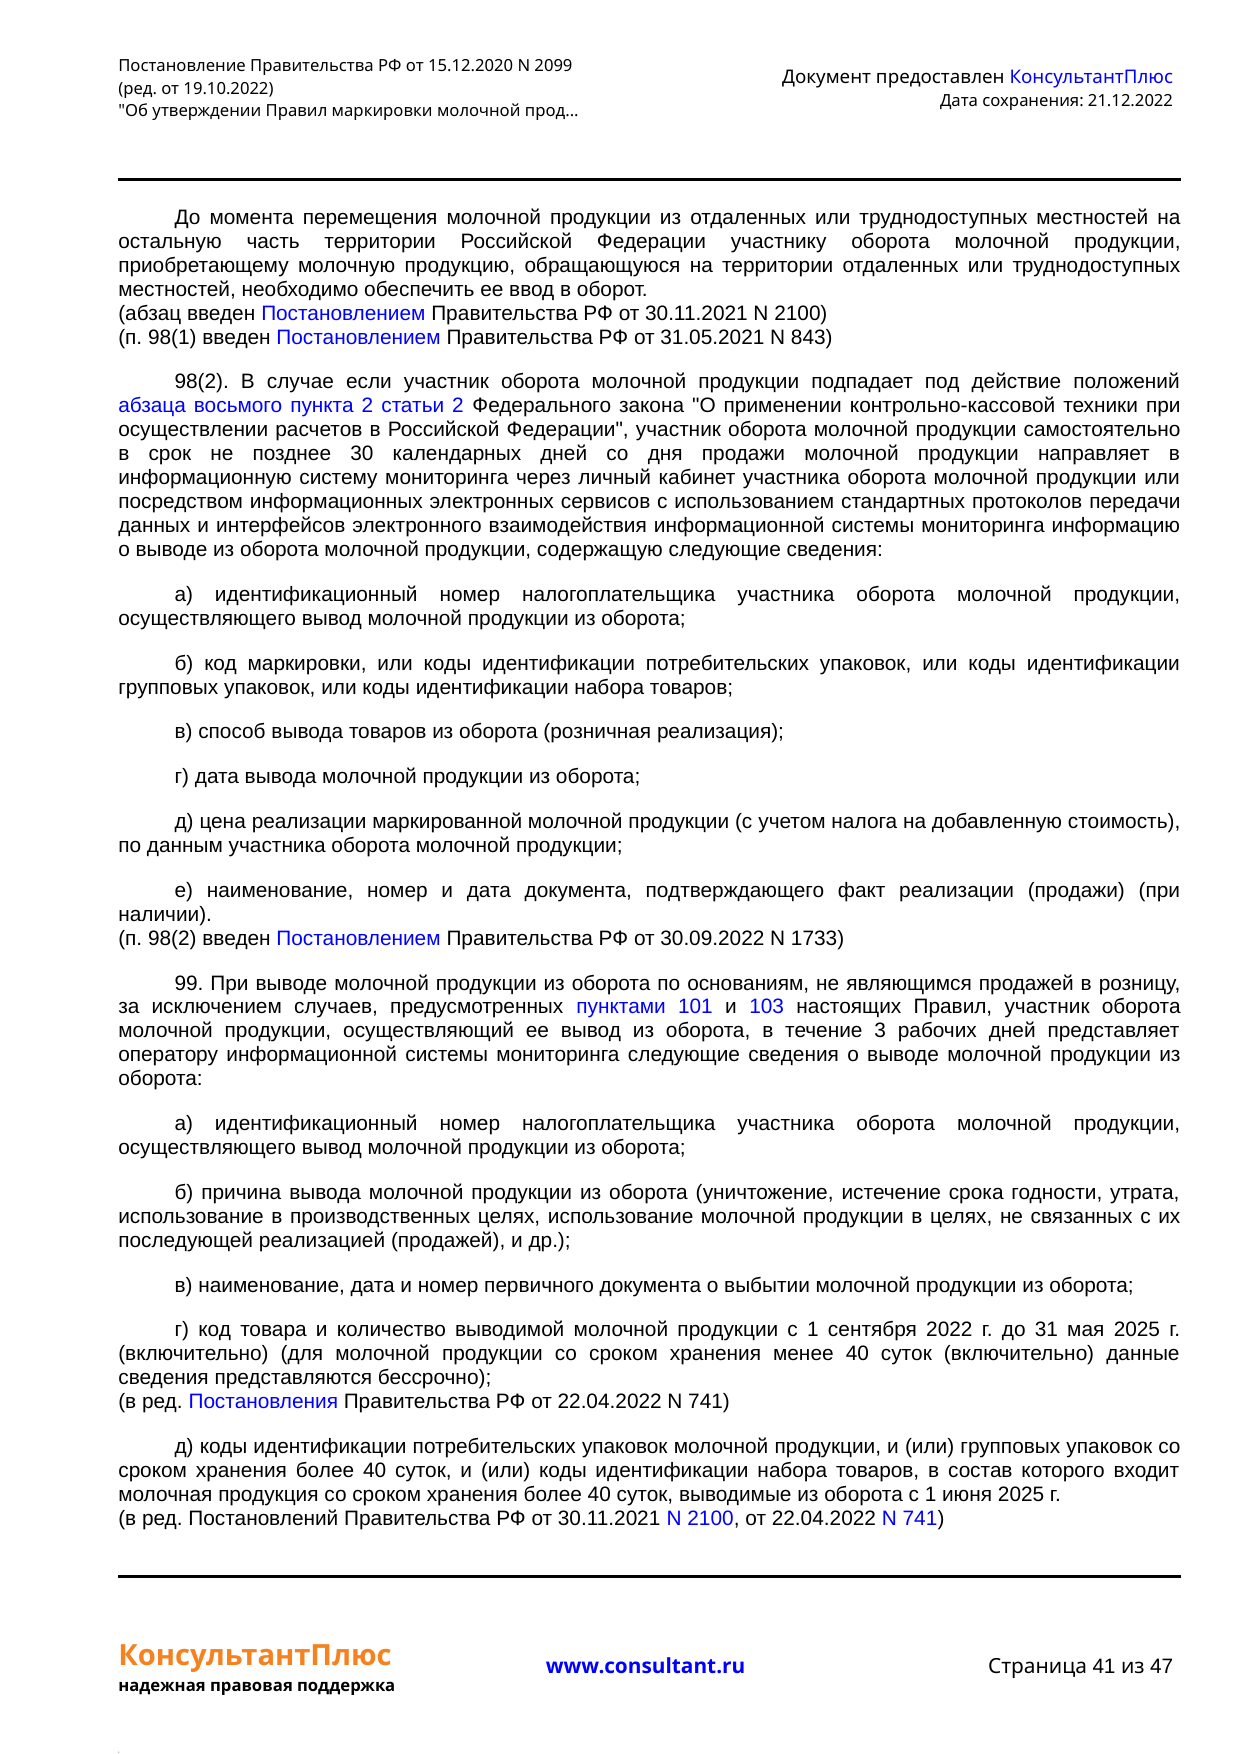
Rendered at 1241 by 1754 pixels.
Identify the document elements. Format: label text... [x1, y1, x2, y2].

text в) наименование, дата и номер первичного документа о выбытии молочной продукции из оборота; [118, 1272, 1181, 1296]
text а) идентификационный номер налогоплательщика участника оборота молочной продукции, осуществляющего вывод молочной продукции из оборота; [118, 582, 1181, 630]
text г) дата вывода молочной продукции из оборота; [118, 764, 1181, 788]
text г) код товара и количество выводимой молочной продукции с 1 сентября 2022 г. до 31 мая 2025 г. (включительно) (для молочной продукции со сроком хранения менее 40 суток (включительно) данные сведения представляются бессрочно); [118, 1317, 1181, 1389]
text До момента перемещения молочной продукции из отдаленных или труднодоступных местностей на остальную часть территории Российской Федерации участнику оборота молочной продукции, приобретающему молочную продукцию, обращающуюся на территории отдаленных или труднодоступных местностей, необходимо обеспечить ее ввод в оборот. [118, 205, 1181, 301]
text д) коды идентификации потребительских упаковок молочной продукции, и (или) групповых упаковок со сроком хранения более 40 суток, и (или) коды идентификации набора товаров, в состав которого входит молочная продукция со сроком хранения более 40 суток, выводимые из оборота с 1 июня 2025 г. [118, 1434, 1181, 1506]
text а) идентификационный номер налогоплательщика участника оборота молочной продукции, осуществляющего вывод молочной продукции из оборота; [118, 1111, 1181, 1159]
text 98(2). В случае если участник оборота молочной продукции подпадает под действие положений абзаца восьмого пункта 2 статьи 2 Федерального закона "О применении контрольно-кассовой техники при осуществлении расчетов в Российской Федерации", участник оборота молочной продукции самостоятельно в срок не позднее 30 календарных дней со дня продажи молочной продукции направляет в информационную систему мониторинга через личный кабинет участника оборота молочной продукции или посредством информационных электронных сервисов с использованием стандартных протоколов передачи данных и интерфейсов электронного взаимодействия информационной системы мониторинга информацию о выводе из оборота молочной продукции, содержащую следующие сведения: [118, 369, 1181, 561]
text д) цена реализации маркированной молочной продукции (с учетом налога на добавленную стоимость), по данным участника оборота молочной продукции; [118, 809, 1181, 857]
text б) код маркировки, или коды идентификации потребительских упаковок, или коды идентификации групповых упаковок, или коды идентификации набора товаров; [118, 651, 1181, 698]
text (п. 98(1) введен Постановлением Правительства РФ от 31.05.2021 N 843) [118, 324, 1181, 348]
text (в ред. Постановлений Правительства РФ от 30.11.2021 N 2100, от 22.04.2022 N 741) [118, 1506, 1181, 1530]
text (абзац введен Постановлением Правительства РФ от 30.11.2021 N 2100) [118, 301, 1181, 324]
text е) наименование, номер и дата документа, подтверждающего факт реализации (продажи) (при наличии). [118, 878, 1181, 926]
text б) причина вывода молочной продукции из оборота (уничтожение, истечение срока годности, утрата, использование в производственных целях, использование молочной продукции в целях, не связанных с их последующей реализацией (продажей), и др.); [118, 1180, 1181, 1252]
text 99. При выводе молочной продукции из оборота по основаниям, не являющимся продажей в розницу, за исключением случаев, предусмотренных пунктами 101 и 103 настоящих Правил, участник оборота молочной продукции, осуществляющий ее вывод из оборота, в течение 3 рабочих дней представляет оператору информационной системы мониторинга следующие сведения о выводе молочной продукции из оборота: [118, 970, 1181, 1090]
text (п. 98(2) введен Постановлением Правительства РФ от 30.09.2022 N 1733) [118, 926, 1181, 949]
text в) способ вывода товаров из оборота (розничная реализация); [118, 719, 1181, 743]
text (в ред. Постановления Правительства РФ от 22.04.2022 N 741) [118, 1389, 1181, 1413]
